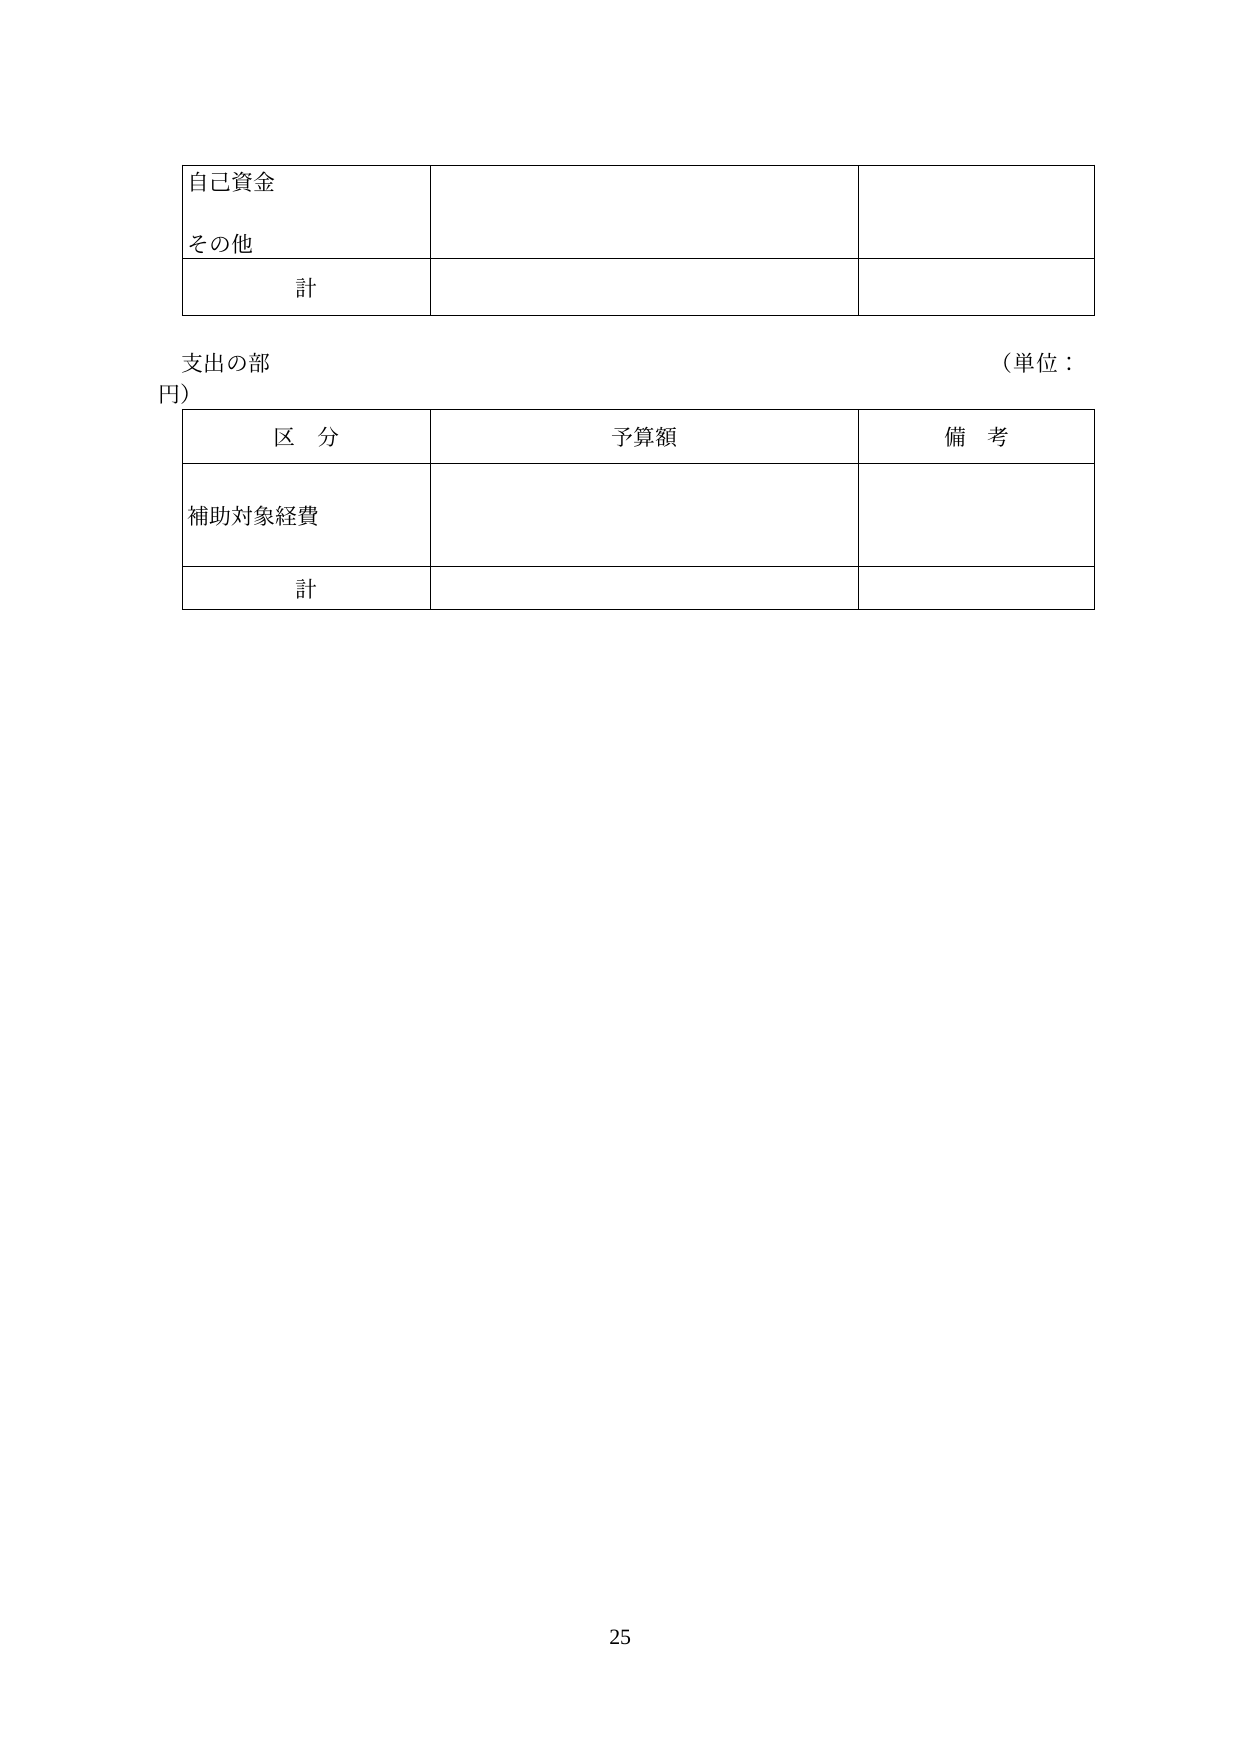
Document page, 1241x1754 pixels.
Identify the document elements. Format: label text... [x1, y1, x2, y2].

table_cell [431, 464, 858, 566]
text 支出の部 （単位：円） [158, 346, 1082, 409]
table_header 区 分 [183, 410, 430, 463]
table_header 備 考 [859, 410, 1094, 463]
table_cell [859, 259, 1094, 315]
table_cell [431, 567, 858, 609]
table_cell [859, 567, 1094, 609]
table_cell 計 [183, 259, 430, 315]
table_cell [431, 166, 858, 258]
table_cell [431, 259, 858, 315]
table_cell 計 [183, 567, 430, 609]
table_cell [859, 166, 1094, 258]
table_cell [859, 464, 1094, 566]
table_cell 補助金 自己資金 その他 [183, 166, 430, 258]
table_header 予算額 [431, 410, 858, 463]
table_cell 補助対象経費 [183, 464, 430, 566]
